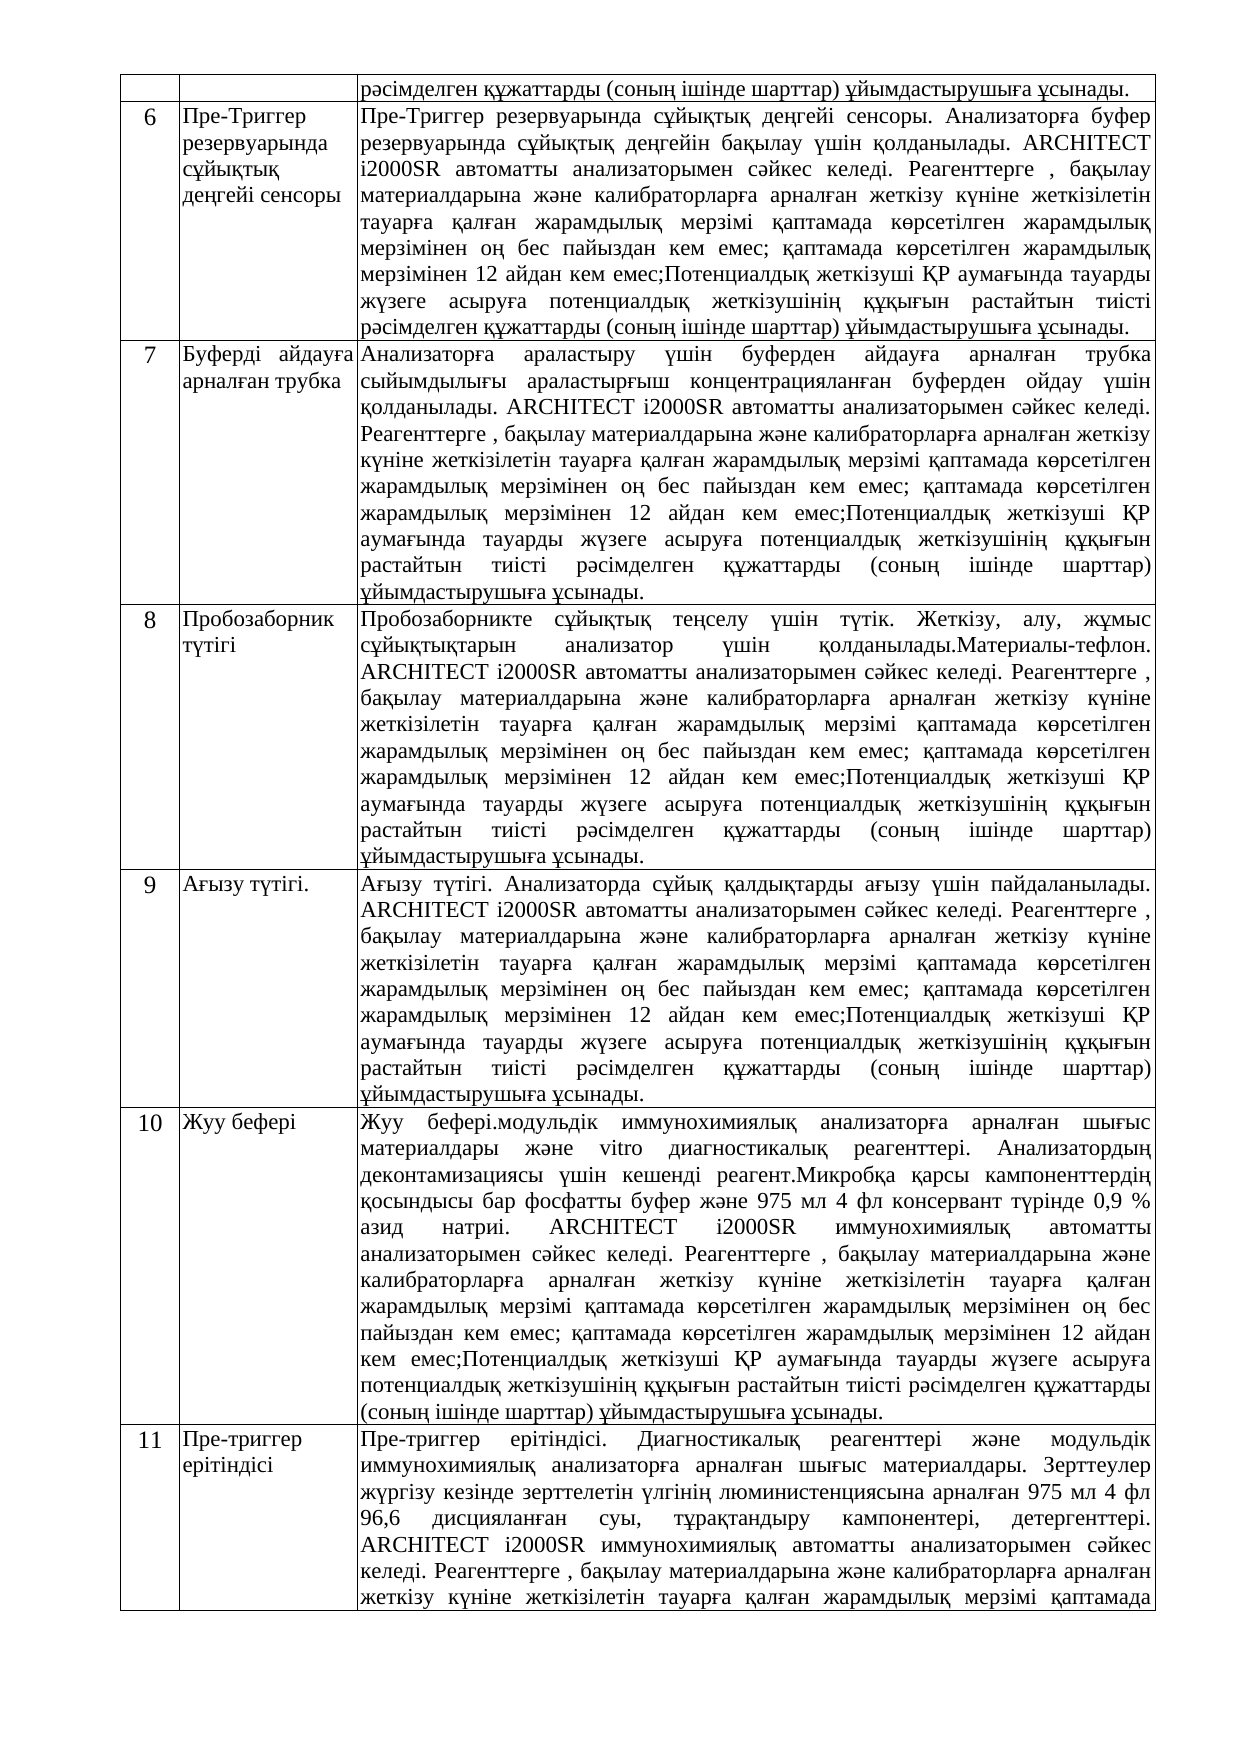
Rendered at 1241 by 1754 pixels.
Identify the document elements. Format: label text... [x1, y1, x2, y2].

table_cell 8 [121, 605, 179, 869]
table_cell Анализаторға араластыру үшін буферден айдауға арналған трубка сыйымдылығы араластырғыш концентрацияланған буферден ойдау үшін қолданылады. ARCHITECT i2000SR автоматты анализаторымен сәйкес келеді. Реагенттерге , бақылау материалдарына және калибраторларға арналған жеткізу күніне жеткізілетін тауарға қалған жарамдылық мерзімі қаптамада көрсетілген жарамдылық мерзімінен оң бес пайыздан кем емес; қаптамада көрсетілген жарамдылық мерзімінен 12 айдан кем емес;Потенциалдық жеткізуші ҚР аумағында тауарды жүзеге асыруға потенциалдық жеткізушінің құқығын растайтын тиісті рәсімделген құжаттарды (соның ішінде шарттар) ұйымдастырушыға ұсынады. [358, 341, 1155, 604]
table_cell Пре-Триггер резервуарында сұйықтық деңгейі сенсоры. Анализаторға буфер резервуарында сұйықтық деңгейін бақылау үшін қолданылады. ARCHITECT i2000SR автоматты анализаторымен сәйкес келеді. Реагенттерге , бақылау материалдарына және калибраторларға арналған жеткізу күніне жеткізілетін тауарға қалған жарамдылық мерзімі қаптамада көрсетілген жарамдылық мерзімінен оң бес пайыздан кем емес; қаптамада көрсетілген жарамдылық мерзімінен 12 айдан кем емес;Потенциалдық жеткізуші ҚР аумағында тауарды жүзеге асыруға потенциалдық жеткізушінің құқығын растайтын тиісті рәсімделген құжаттарды (соның ішінде шарттар) ұйымдастырушыға ұсынады. [358, 102, 1155, 339]
table_cell 6 [121, 102, 179, 339]
table_cell Пре-Триггер резервуарында сұйықтық деңгейі сенсоры [180, 102, 357, 339]
table_cell 11 [121, 1425, 179, 1610]
table_cell 10 [121, 1108, 179, 1424]
table_cell 7 [121, 341, 179, 604]
table_cell Пробозаборникте сұйықтық теңселу үшін түтік. Жеткізу, алу, жұмыс сұйықтықтарын анализатор үшін қолданылады.Материалы-тефлон. ARCHITECT i2000SR автоматты анализаторымен сәйкес келеді. Реагенттерге , бақылау материалдарына және калибраторларға арналған жеткізу күніне жеткізілетін тауарға қалған жарамдылық мерзімі қаптамада көрсетілген жарамдылық мерзімінен оң бес пайыздан кем емес; қаптамада көрсетілген жарамдылық мерзімінен 12 айдан кем емес;Потенциалдық жеткізуші ҚР аумағында тауарды жүзеге асыруға потенциалдық жеткізушінің құқығын растайтын тиісті рәсімделген құжаттарды (соның ішінде шарттар) ұйымдастырушыға ұсынады. [358, 605, 1155, 869]
table_cell Ағызу түтігі. [180, 870, 357, 1107]
table_cell Жуу бефері [180, 1108, 357, 1424]
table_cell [358, 1425, 1155, 1610]
table_cell Пробозаборник түтігі [180, 605, 357, 869]
table_cell Буферді айдауға арналған трубка [180, 341, 357, 604]
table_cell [358, 75, 1155, 101]
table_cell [180, 75, 357, 101]
table_cell 9 [121, 870, 179, 1107]
table_cell Ағызу түтігі. Анализаторда сұйық қалдықтарды ағызу үшін пайдаланылады. ARCHITECT i2000SR автоматты анализаторымен сәйкес келеді. Реагенттерге , бақылау материалдарына және калибраторларға арналған жеткізу күніне жеткізілетін тауарға қалған жарамдылық мерзімі қаптамада көрсетілген жарамдылық мерзімінен оң бес пайыздан кем емес; қаптамада көрсетілген жарамдылық мерзімінен 12 айдан кем емес;Потенциалдық жеткізуші ҚР аумағында тауарды жүзеге асыруға потенциалдық жеткізушінің құқығын растайтын тиісті рәсімделген құжаттарды (соның ішінде шарттар) ұйымдастырушыға ұсынады. [358, 870, 1155, 1107]
table_cell 5 [121, 75, 179, 101]
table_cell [180, 1425, 357, 1610]
table_cell Жуу бефері.модульдік иммунохимиялық анализаторға арналған шығыс материалдары және vitro диагностикалық реагенттері. Анализатордың деконтамизациясы үшін кешенді реагент.Микробқа қарсы кампоненттердің қосындысы бар фосфатты буфер және 975 мл 4 фл консервант түрінде 0,9 % азид натриі. ARCHITECT i2000SR иммунохимиялық автоматты анализаторымен сәйкес келеді. Реагенттерге , бақылау материалдарына және калибраторларға арналған жеткізу күніне жеткізілетін тауарға қалған жарамдылық мерзімі қаптамада көрсетілген жарамдылық мерзімінен оң бес пайыздан кем емес; қаптамада көрсетілген жарамдылық мерзімінен 12 айдан кем емес;Потенциалдық жеткізуші ҚР аумағында тауарды жүзеге асыруға потенциалдық жеткізушінің құқығын растайтын тиісті рәсімделген құжаттарды (соның ішінде шарттар) ұйымдастырушыға ұсынады. [358, 1108, 1155, 1424]
